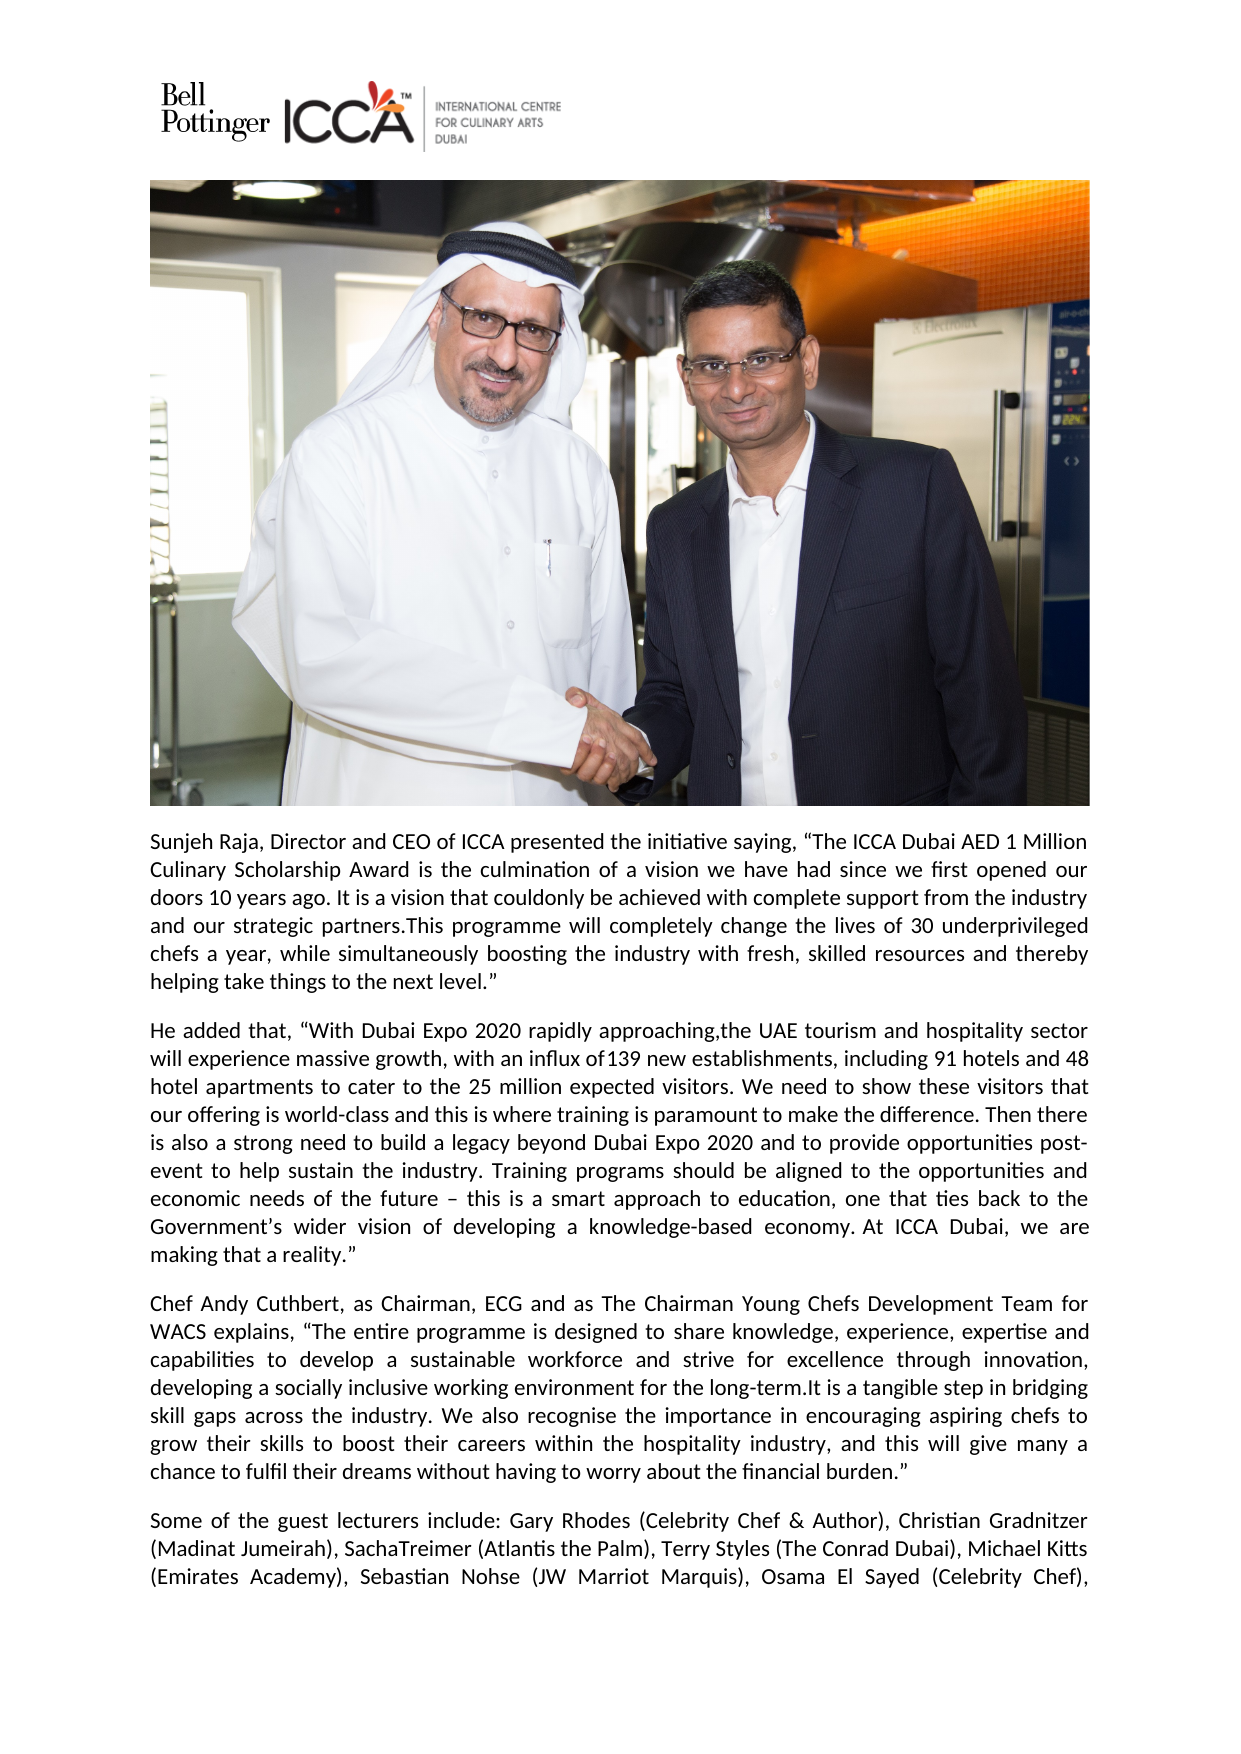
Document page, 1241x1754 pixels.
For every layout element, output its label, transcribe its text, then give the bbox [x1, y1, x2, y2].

text Sunjeh Raja, Director and CEO of ICCA presented the initiative saying, “The ICCA Dubai AED 1 Million Culinary Scholarship Award is the culmination of a vision we have had since we first opened our doors 10 years ago. It is a vision that couldonly be achieved with complete support from the industry and our strategic partners.This programme will completely change the lives of 30 underprivileged chefs a year, while simultaneously boosting the industry with fresh, skilled resources and thereby helping take things to the next level.” [150, 827, 1090, 995]
text He added that, “With Dubai Expo 2020 rapidly approaching,the UAE tourism and hospitality sector will experience massive growth, with an influx of139 new establishments, including 91 hotels and 48 hotel apartments to cater to the 25 million expected visitors. We need to show these visitors that our offering is world-class and this is where training is paramount to make the difference. Then there is also a strong need to build a legacy beyond Dubai Expo 2020 and to provide opportunities post-event to help sustain the industry. Training programs should be aligned to the opportunities and economic needs of the future – this is a smart approach to education, one that ties back to the Government’s wider vision of developing a knowledge-based economy. At ICCA Dubai, we are making that a reality.” [150, 1016, 1090, 1268]
text Chef Andy Cuthbert, as Chairman, ECG and as The Chairman Young Chefs Development Team for WACS explains, “The entire programme is designed to share knowledge, experience, expertise and capabilities to develop a sustainable workforce and strive for excellence through innovation, developing a socially inclusive working environment for the long-term.It is a tangible step in bridging skill gaps across the industry. We also recognise the importance in encouraging aspiring chefs to grow their skills to boost their careers within the hospitality industry, and this will give many a chance to fulfil their dreams without having to worry about the financial burden.” [150, 1289, 1090, 1485]
picture [150, 180, 1090, 806]
picture [150, 73, 561, 152]
